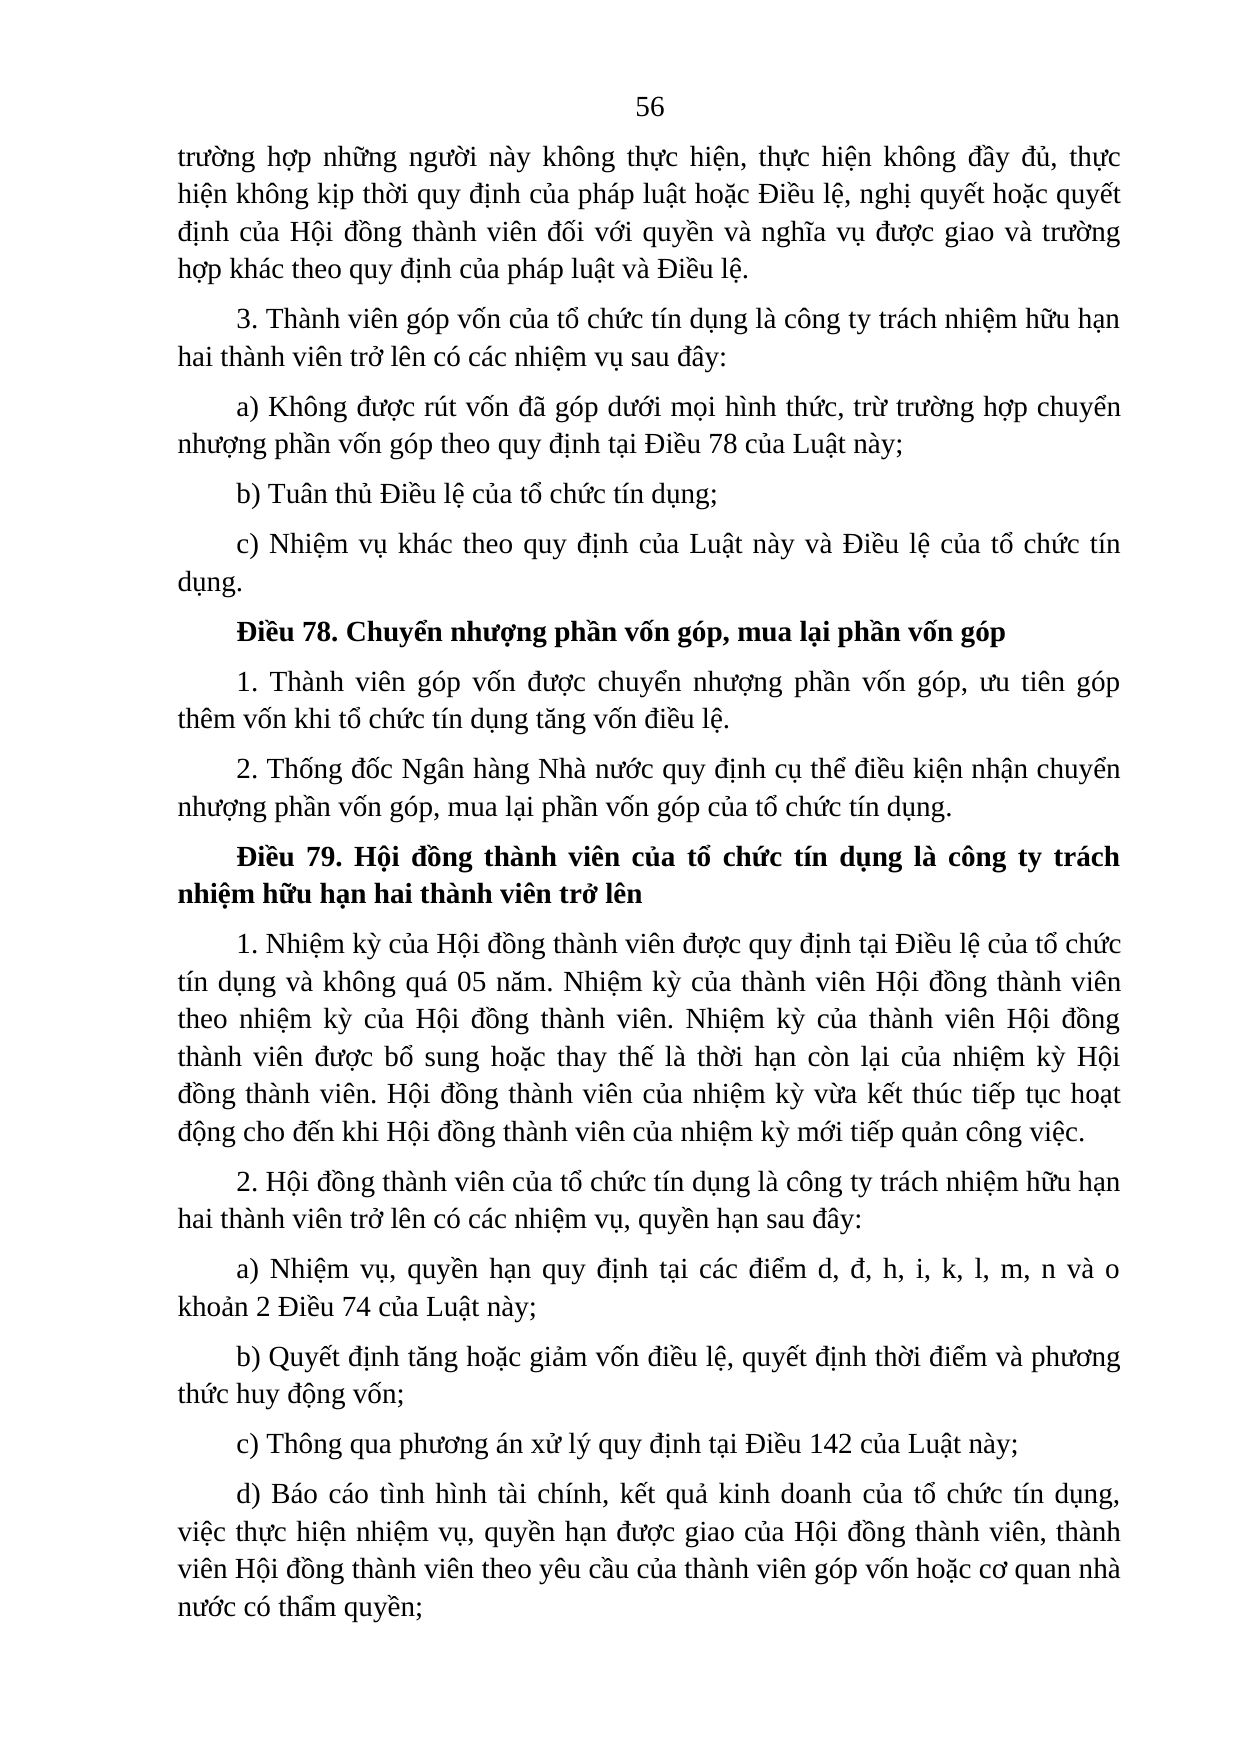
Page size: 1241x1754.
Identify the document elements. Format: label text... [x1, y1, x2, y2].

text 2. Thống đốc Ngân hàng Nhà nước quy định cụ thể điều kiện nhận chuyển nhượng phần vốn góp, mua lại phần vốn góp của tổ chức tín dụng. [177, 749, 1122, 824]
text 3. Thành viên góp vốn của tổ chức tín dụng là công ty trách nhiệm hữu hạn hai thành viên trở lên có các nhiệm vụ sau đây: [177, 299, 1122, 374]
text d) Báo cáo tình hình tài chính, kết quả kinh doanh của tổ chức tín dụng, việc thực hiện nhiệm vụ, quyền hạn được giao của Hội đồng thành viên, thành viên Hội đồng thành viên theo yêu cầu của thành viên góp vốn hoặc cơ quan nhà nước có thẩm quyền; [177, 1474, 1122, 1624]
text c) Thông qua phương án xử lý quy định tại Điều 142 của Luật này; [177, 1424, 1122, 1461]
text c) Nhiệm vụ khác theo quy định của Luật này và Điều lệ của tổ chức tín dụng. [177, 524, 1122, 599]
text a) Nhiệm vụ, quyền hạn quy định tại các điểm d, đ, h, i, k, l, m, n và o khoản 2 Điều 74 của Luật này; [177, 1249, 1122, 1324]
text 2. Hội đồng thành viên của tổ chức tín dụng là công ty trách nhiệm hữu hạn hai thành viên trở lên có các nhiệm vụ, quyền hạn sau đây: [177, 1161, 1122, 1236]
text b) Quyết định tăng hoặc giảm vốn điều lệ, quyết định thời điểm và phương thức huy động vốn; [177, 1336, 1122, 1411]
text 1. Thành viên góp vốn được chuyển nhượng phần vốn góp, ưu tiên góp thêm vốn khi tổ chức tín dụng tăng vốn điều lệ. [177, 661, 1122, 736]
text Điều 79. Hội đồng thành viên của tổ chức tín dụng là công ty trách nhiệm hữu hạn hai thành viên trở lên [177, 836, 1122, 911]
text 1. Nhiệm kỳ của Hội đồng thành viên được quy định tại Điều lệ của tổ chức tín dụng và không quá 05 năm. Nhiệm kỳ của thành viên Hội đồng thành viên theo nhiệm kỳ của Hội đồng thành viên. Nhiệm kỳ của thành viên Hội đồng thành viên được bổ sung hoặc thay thế là thời hạn còn lại của nhiệm kỳ Hội đồng thành viên. Hội đồng thành viên của nhiệm kỳ vừa kết thúc tiếp tục hoạt động cho đến khi Hội đồng thành viên của nhiệm kỳ mới tiếp quản công việc. [177, 924, 1122, 1149]
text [177, 136, 1122, 286]
text Điều 78. Chuyển nhượng phần vốn góp, mua lại phần vốn góp [177, 611, 1122, 649]
text a) Không được rút vốn đã góp dưới mọi hình thức, trừ trường hợp chuyển nhượng phần vốn góp theo quy định tại Điều 78 của Luật này; [177, 386, 1122, 461]
text b) Tuân thủ Điều lệ của tổ chức tín dụng; [177, 474, 1122, 511]
